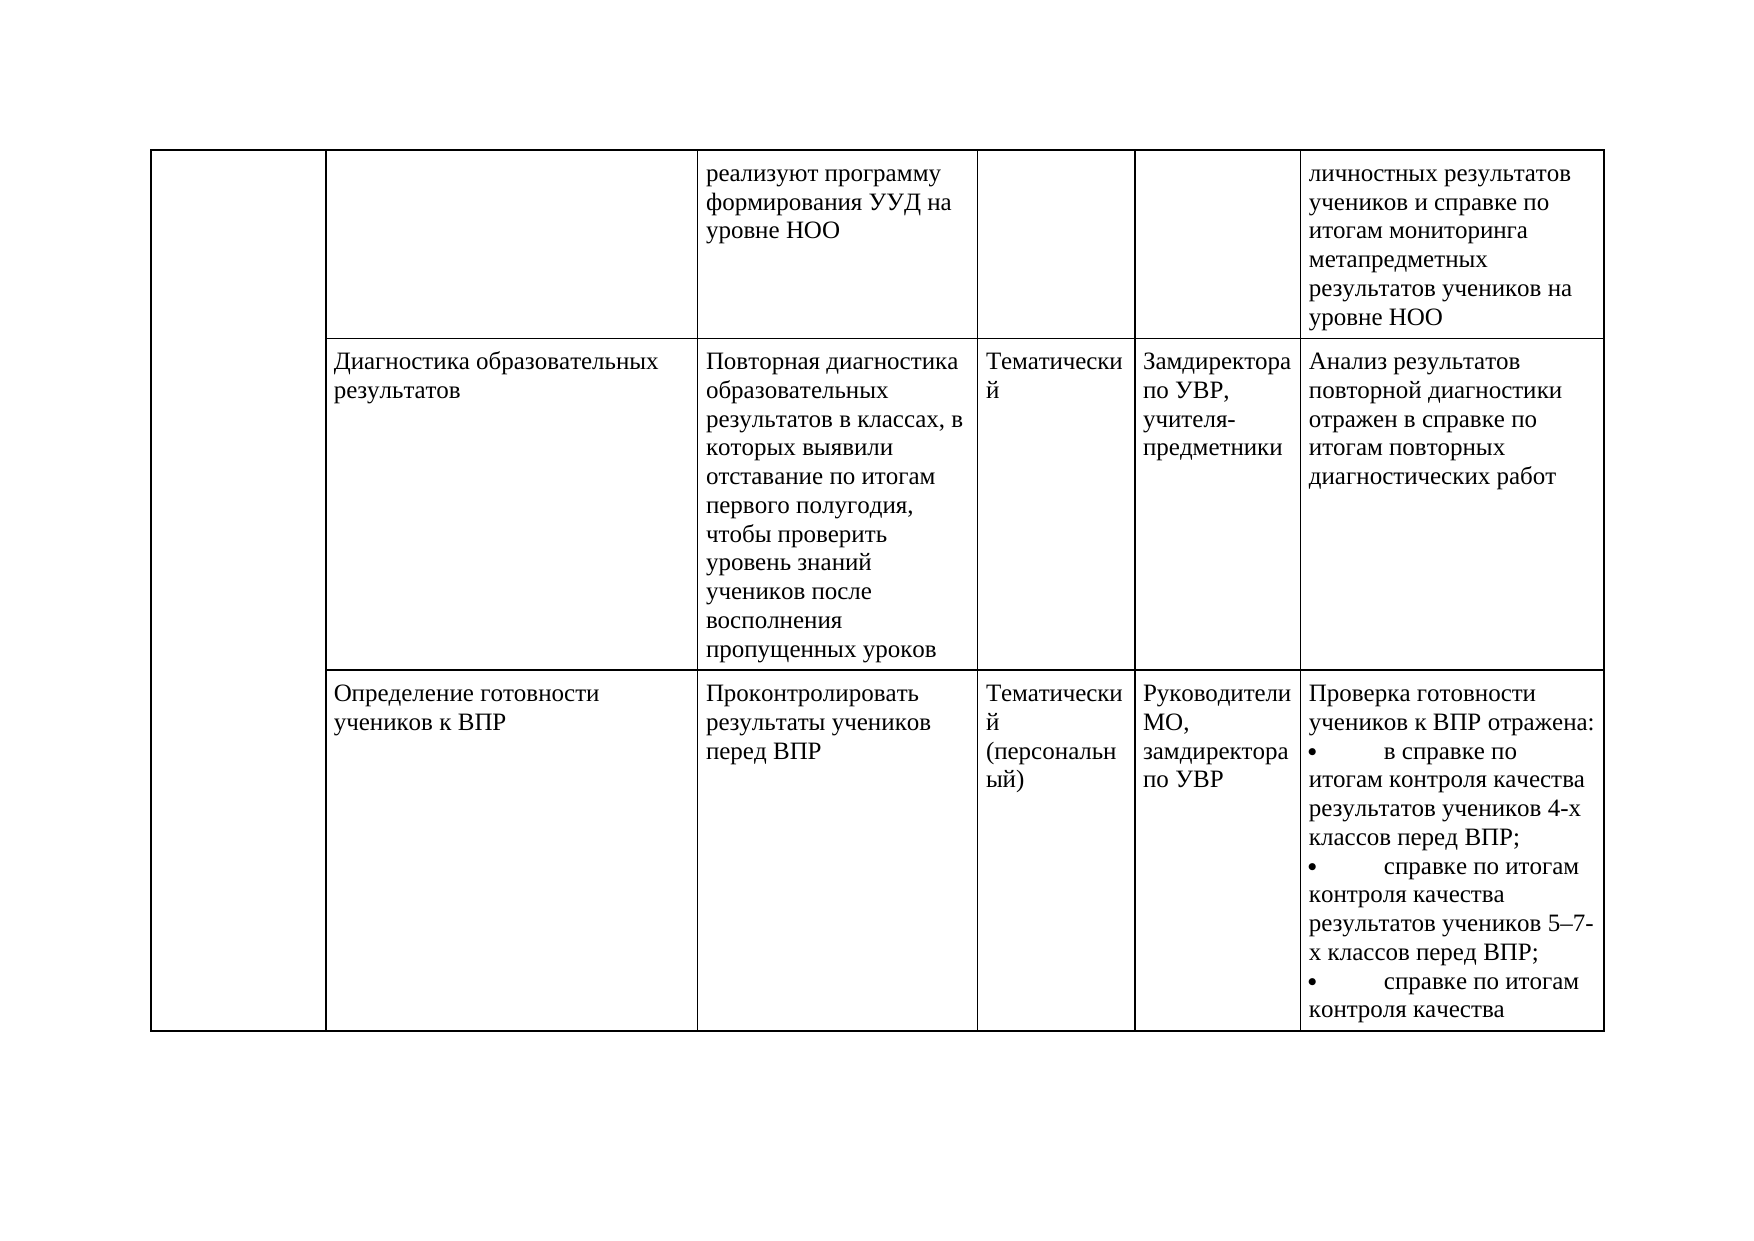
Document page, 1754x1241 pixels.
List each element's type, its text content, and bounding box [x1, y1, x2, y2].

table_cell Анализ результатов повторной диагностики отражен в справке по итогам повторных диагностических работ [1301, 339, 1603, 669]
table_cell Определение готовности учеников к ВПР [327, 671, 697, 1030]
table_header реализуют программу формирования УУД на уровне НОО [698, 151, 977, 337]
table_cell Проверка готовности учеников к ВПР отражена: в справке по итогам контроля качества результатов учеников 4-х классов перед ВПР; справке по итогам контроля качества результатов учеников 5–7- х классов перед ВПР; справке по итогам контроля качества [1301, 671, 1603, 1030]
table_cell Руководители МО, замдиректора по УВР [1136, 671, 1300, 1030]
table_header личностных результатов учеников и справке по итогам мониторинга метапредметных результатов учеников на уровне НОО [1301, 151, 1603, 337]
table_cell Тематически й (персональн ый) [978, 671, 1134, 1030]
table_cell Замдиректора по УВР, учителя- предметники [1136, 339, 1300, 669]
table_header [978, 151, 1134, 337]
table_header [1136, 151, 1300, 337]
table_header [327, 151, 697, 337]
table_cell Повторная диагностика образовательных результатов в классах, в которых выявили отставание по итогам первого полугодия, чтобы проверить уровень знаний учеников после восполнения пропущенных уроков [698, 339, 977, 669]
table_cell Проконтролировать результаты учеников перед ВПР [698, 671, 977, 1030]
table_cell Диагностика образовательных результатов [327, 339, 697, 669]
table_cell Тематически й [978, 339, 1134, 669]
table_header [152, 151, 325, 1030]
